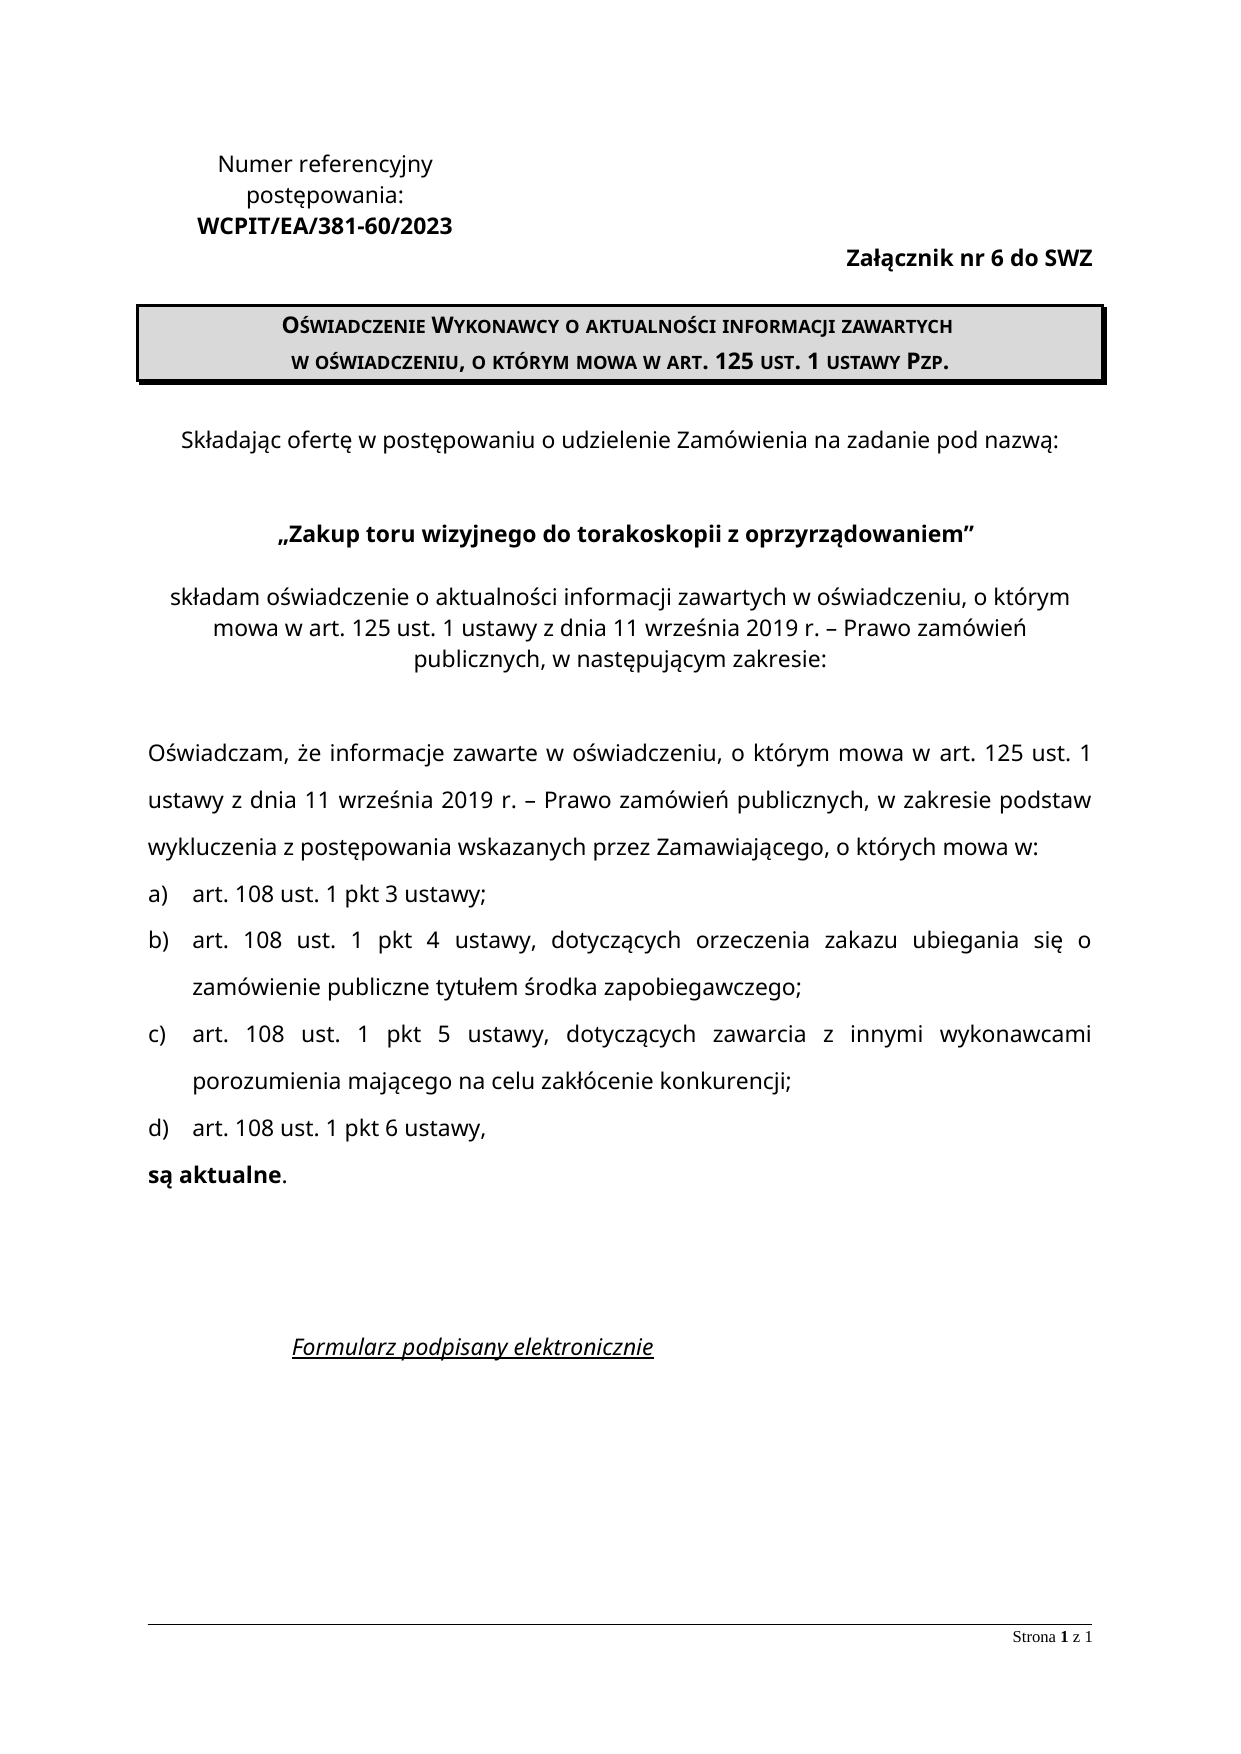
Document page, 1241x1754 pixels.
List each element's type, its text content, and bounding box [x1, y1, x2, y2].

list art. 108 ust. 1 pkt 6 ustawy, [148, 1112, 1092, 1143]
text Składając ofertę w postępowaniu o udzielenie Zamówienia na zadanie pod nazwą: [148, 424, 1092, 456]
list art. 108 ust. 1 pkt 3 ustawy; [148, 877, 1092, 909]
text Numer referencyjny postępowania: [148, 148, 502, 210]
text WCPIT/EA/381-60/2023 [148, 210, 502, 241]
text „Zakup toru wizyjnego do torakoskopii z oprzyrządowaniem” [148, 518, 1104, 549]
list art. 108 ust. 1 pkt 5 ustawy, dotyczących zawarcia z innymi wykonawcami porozumienia mającego na celu zakłócenie konkurencji; [148, 1018, 1092, 1096]
list art. 108 ust. 1 pkt 4 ustawy, dotyczących orzeczenia zakazu ubiegania się o zamówienie publiczne tytułem środka zapobiegawczego; [148, 924, 1092, 1002]
text składam oświadczenie o aktualności informacji zawartych w oświadczeniu, o którym mowa w art. 125 ust. 1 ustawy z dnia 11 września 2019 r. – Prawo zamówień publicznych, w następującym zakresie: [148, 581, 1092, 674]
list są aktualne. [148, 1159, 1092, 1190]
text Załącznik nr 6 do SWZ [148, 241, 1092, 273]
text Formularz podpisany elektronicznie [148, 1331, 797, 1362]
subtitle Oświadczenie Wykonawcy o aktualności informacji zawartych w oświadczeniu, o którym mowa w art. 125 ust. 1 ustawy Pzp. [139, 307, 1101, 379]
list Oświadczam, że informacje zawarte w oświadczeniu, o którym mowa w art. 125 ust. 1 ustawy z dnia 11 września 2019 r. – Prawo zamówień publicznych, w zakresie podstaw wykluczenia z postępowania wskazanych przez Zamawiającego, o których mowa w: [148, 737, 1092, 862]
